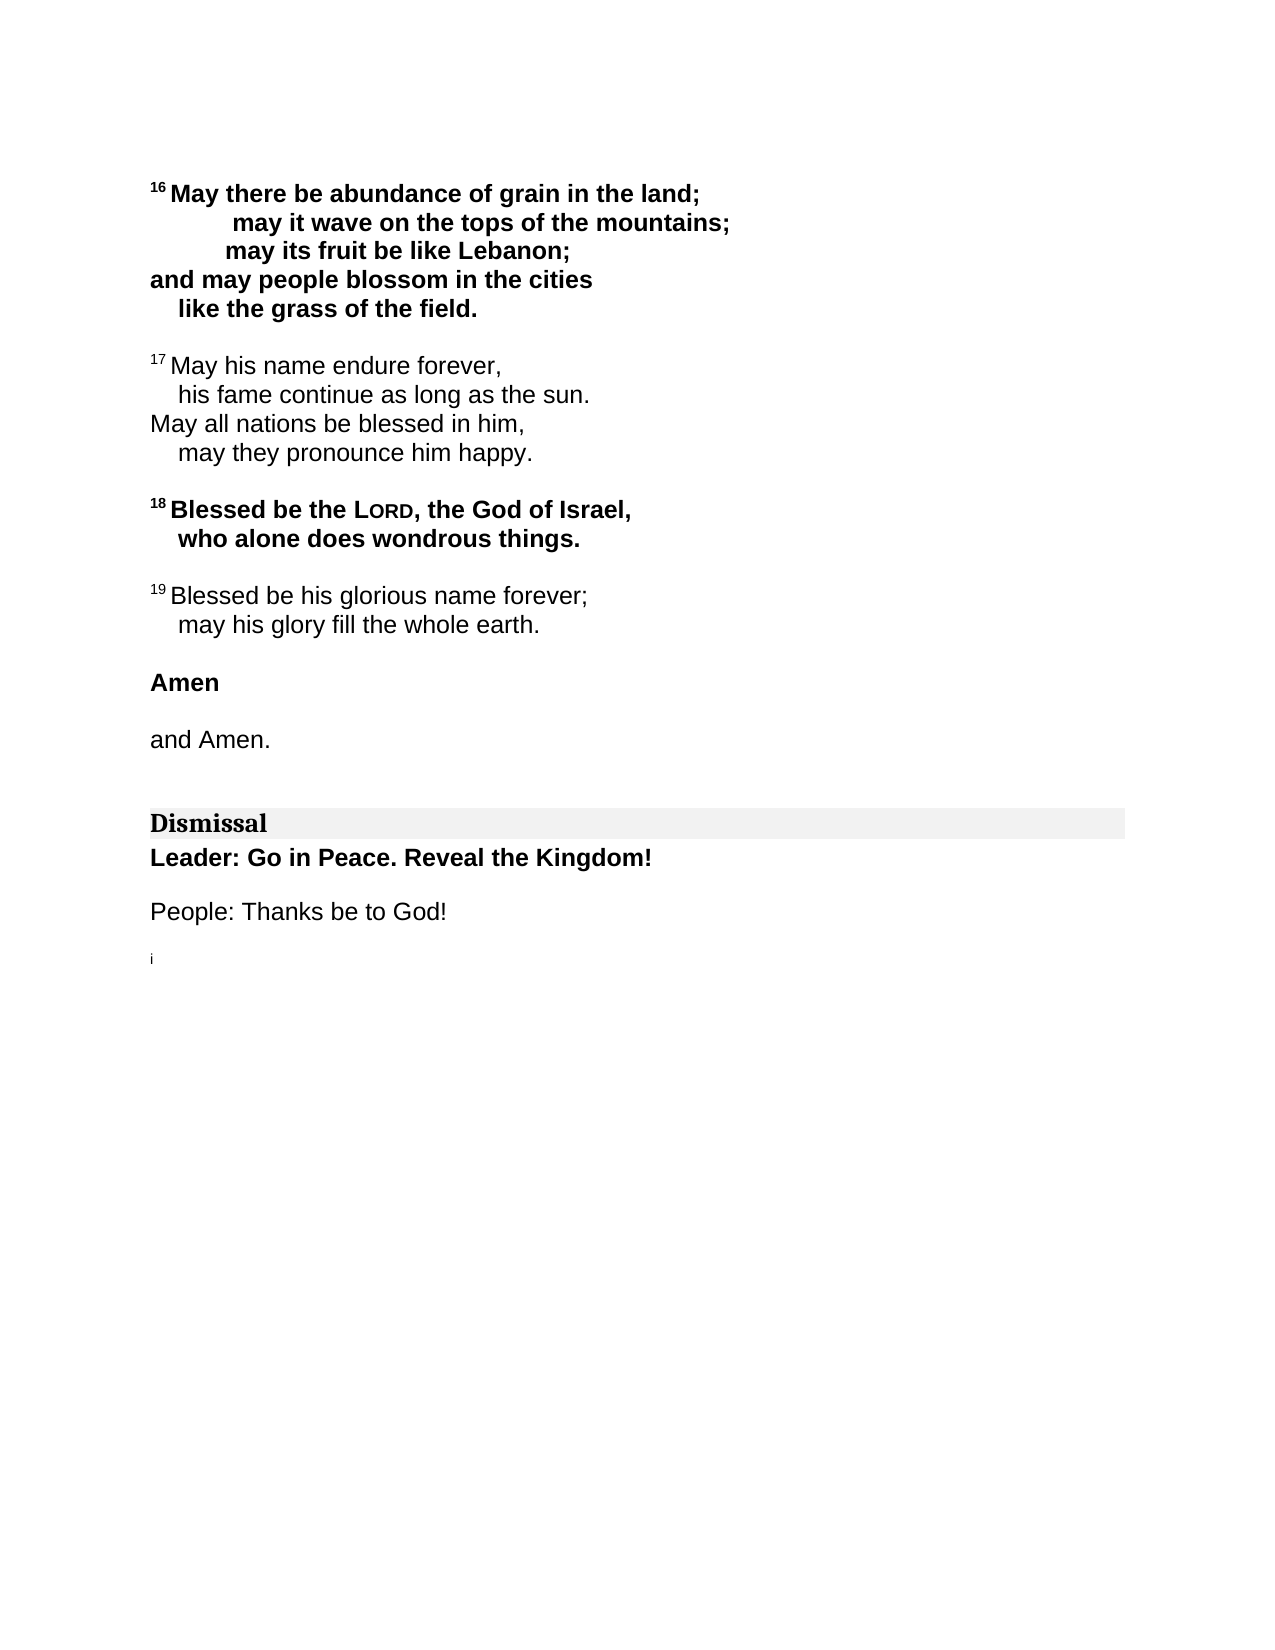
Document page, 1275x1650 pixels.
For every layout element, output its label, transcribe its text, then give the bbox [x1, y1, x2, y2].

text 19 Blessed be his glorious name forever; may his glory fill the whole earth. [150, 581, 1125, 639]
text Leader: Go in Peace. Reveal the Kingdom! [150, 843, 1125, 872]
text 16 May there be abundance of grain in the land; may it wave on the tops of the mountains; may its fruit be like Lebanon; [150, 150, 1125, 265]
text Amen [150, 639, 1125, 696]
text 17 May his name endure forever, his fame continue as long as the sun. May all nations be blessed in him, may they pronounce him happy. [150, 322, 1125, 466]
text People: Thanks be to God! [150, 897, 1125, 926]
text 18 Blessed be the Lord, the God of Israel, who alone does wondrous things. [150, 495, 1125, 581]
subtitle Dismissal [150, 808, 1125, 839]
text and Amen. [150, 725, 1125, 754]
text and may people blossom in the cities like the grass of the field. [150, 265, 1125, 322]
